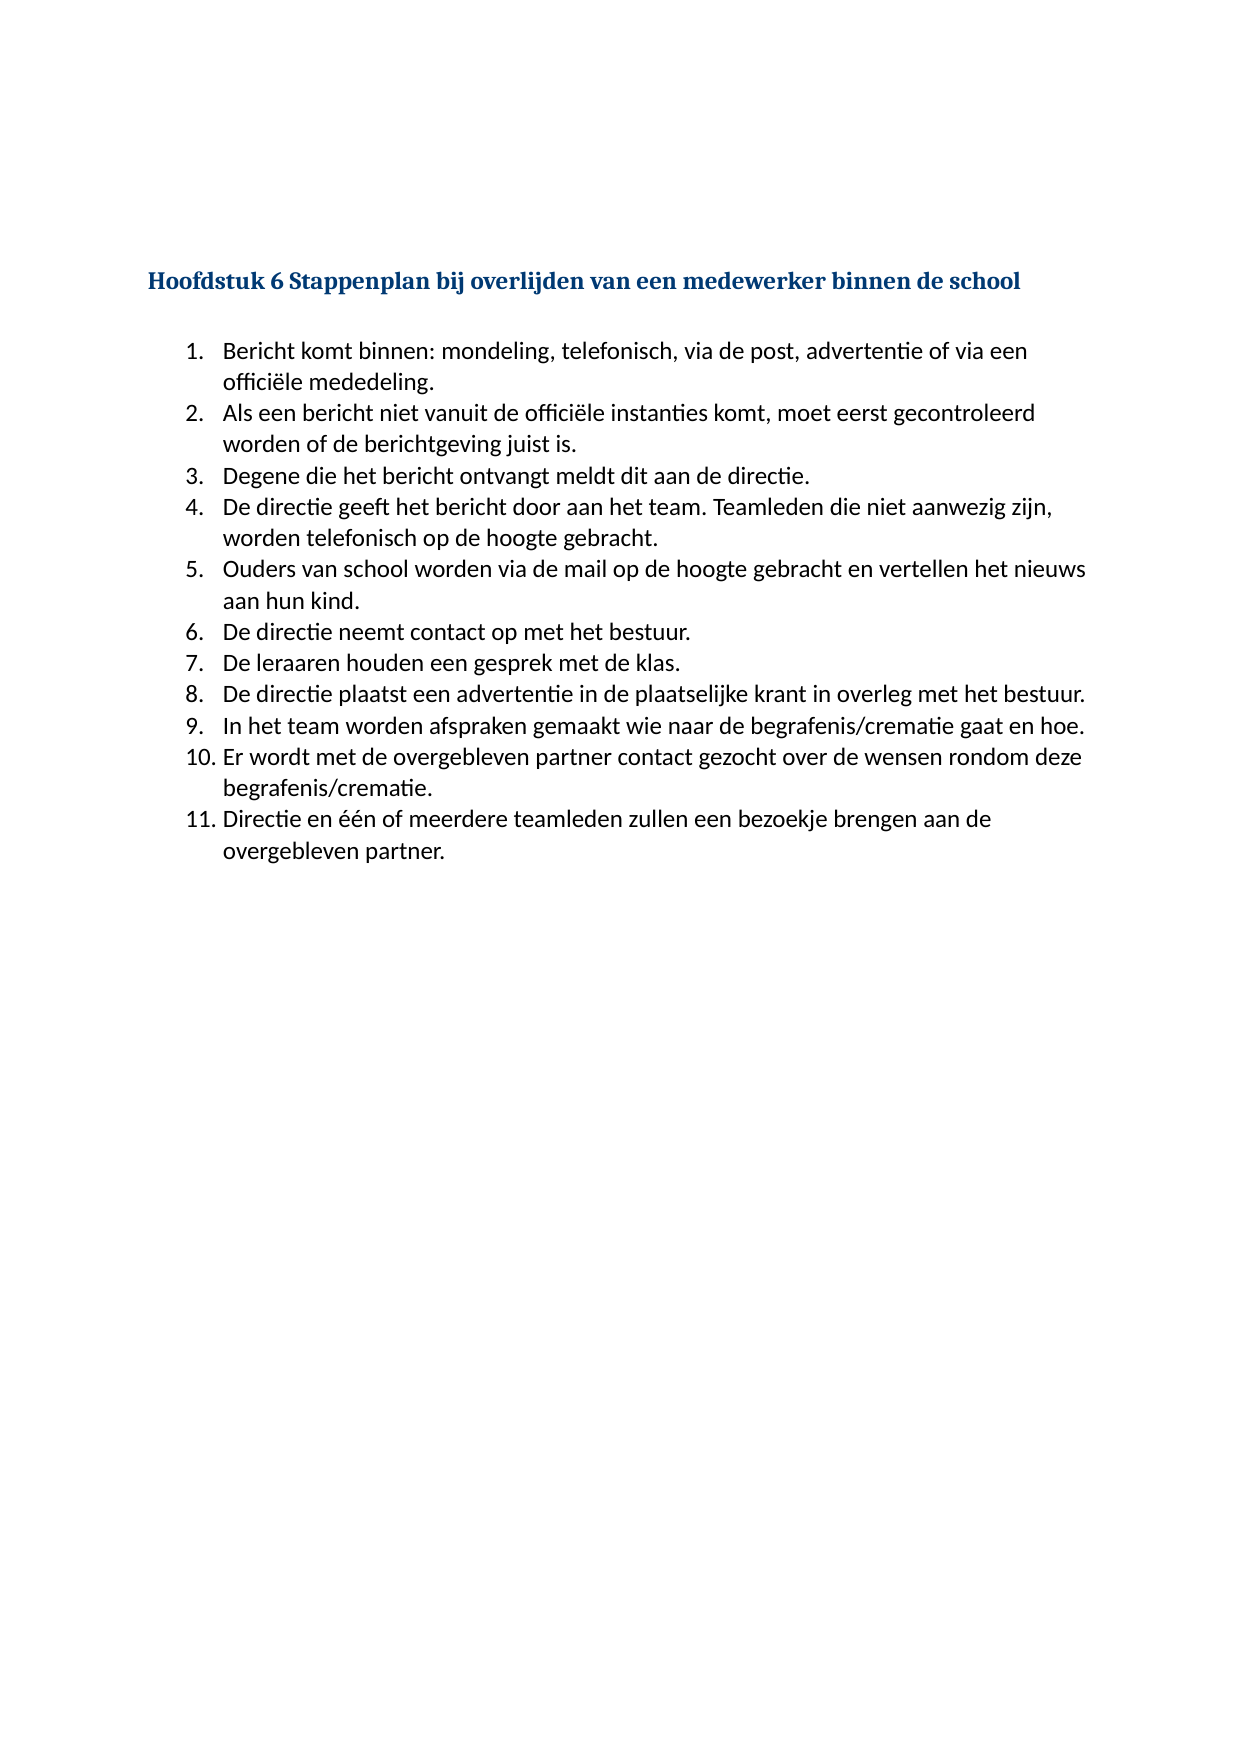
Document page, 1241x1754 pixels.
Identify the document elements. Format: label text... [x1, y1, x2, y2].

list In het team worden afspraken gemaakt wie naar de begrafenis/crematie gaat en hoe. [185, 709, 1093, 740]
list Degene die het bericht ontvangt meldt dit aan de directie. [185, 459, 1093, 490]
list De directie neemt contact op met het bestuur. [185, 615, 1093, 647]
list Directie en één of meerdere teamleden zullen een bezoekje brengen aan de overgebleven partner. [185, 803, 1093, 865]
list Bericht komt binnen: mondeling, telefonisch, via de post, advertentie of via een officiële mededeling. [185, 334, 1093, 397]
list Er wordt met de overgebleven partner contact gezocht over de wensen rondom deze begrafenis/crematie. [185, 740, 1093, 803]
list De directie plaatst een advertentie in de plaatselijke krant in overleg met het bestuur. [185, 678, 1093, 709]
list Als een bericht niet vanuit de officiële instanties komt, moet eerst gecontroleerd worden of de berichtgeving juist is. [185, 397, 1093, 459]
list De directie geeft het bericht door aan het team. Teamleden die niet aanwezig zijn, worden telefonisch op de hoogte gebracht. [185, 490, 1093, 553]
list Ouders van school worden via de mail op de hoogte gebracht en vertellen het nieuws aan hun kind. [185, 553, 1093, 615]
list De leraaren houden een gesprek met de klas. [185, 647, 1093, 678]
subtitle Stappenplan bij overlijden van een medewerker binnen de school [148, 259, 1093, 297]
